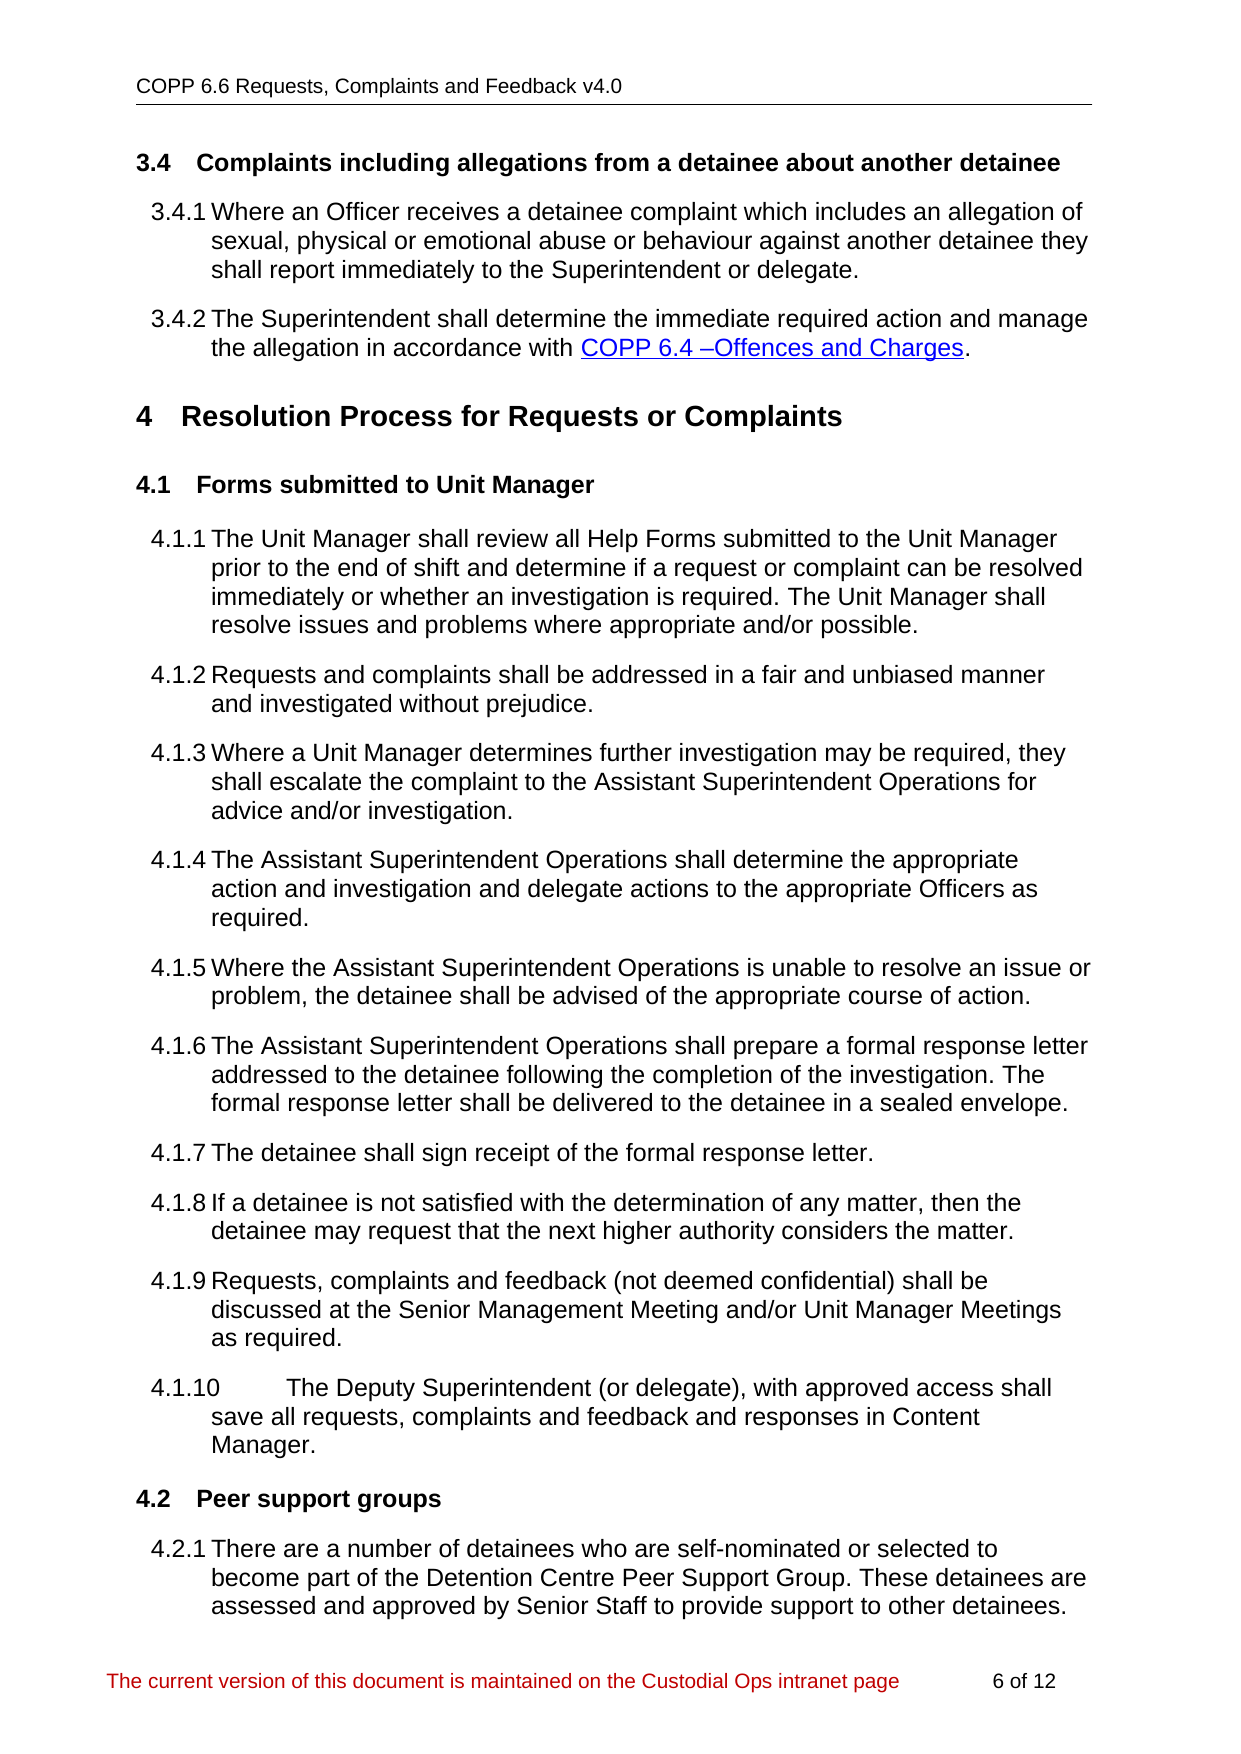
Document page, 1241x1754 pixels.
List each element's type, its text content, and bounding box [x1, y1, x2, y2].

subtitle If a detainee is not satisfied with the determination of any matter, then the detainee may request that the next higher authority considers the matter. [151, 1187, 1092, 1245]
subtitle Requests and complaints shall be addressed in a fair and unbiased manner and investigated without prejudice. [151, 660, 1092, 717]
subtitle The Assistant Superintendent Operations shall determine the appropriate action and investigation and delegate actions to the appropriate Officers as required. [151, 845, 1092, 932]
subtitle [151, 1534, 1092, 1620]
subtitle The Assistant Superintendent Operations shall prepare a formal response letter addressed to the detainee following the completion of the investigation. The formal response letter shall be delivered to the detainee in a sealed envelope. [151, 1031, 1092, 1117]
subtitle Forms submitted to Unit Manager [136, 470, 1092, 499]
subtitle Requests, complaints and feedback (not deemed confidential) shall be discussed at the Senior Management Meeting and/or Unit Manager Meetings as required. [151, 1266, 1092, 1352]
subtitle The Deputy Superintendent (or delegate), with approved access shall save all requests, complaints and feedback and responses in Content Manager. [151, 1373, 1092, 1459]
subtitle Peer support groups [136, 1484, 1092, 1513]
subtitle The Unit Manager shall review all Help Forms submitted to the Unit Manager prior to the end of shift and determine if a request or complaint can be resolved immediately or whether an investigation is required. The Unit Manager shall resolve issues and problems where appropriate and/or possible. [151, 524, 1092, 639]
subtitle Where the Assistant Superintendent Operations is unable to resolve an issue or problem, the detainee shall be advised of the appropriate course of action. [151, 952, 1092, 1010]
subtitle Where a Unit Manager determines further investigation may be required, they shall escalate the complaint to the Assistant Superintendent Operations for advice and/or investigation. [151, 738, 1092, 824]
subtitle The detainee shall sign receipt of the formal response letter. [151, 1138, 1092, 1167]
subtitle The Superintendent shall determine the immediate required action and manage the allegation in accordance with COPP 6.4 –Offences and Charges. [151, 304, 1092, 362]
subtitle Resolution Process for Requests or Complaints [136, 399, 1092, 433]
subtitle Complaints including allegations from a detainee about another detainee [136, 148, 1092, 176]
subtitle Where an Officer receives a detainee complaint which includes an allegation of sexual, physical or emotional abuse or behaviour against another detainee they shall report immediately to the Superintendent or delegate. [151, 197, 1092, 283]
